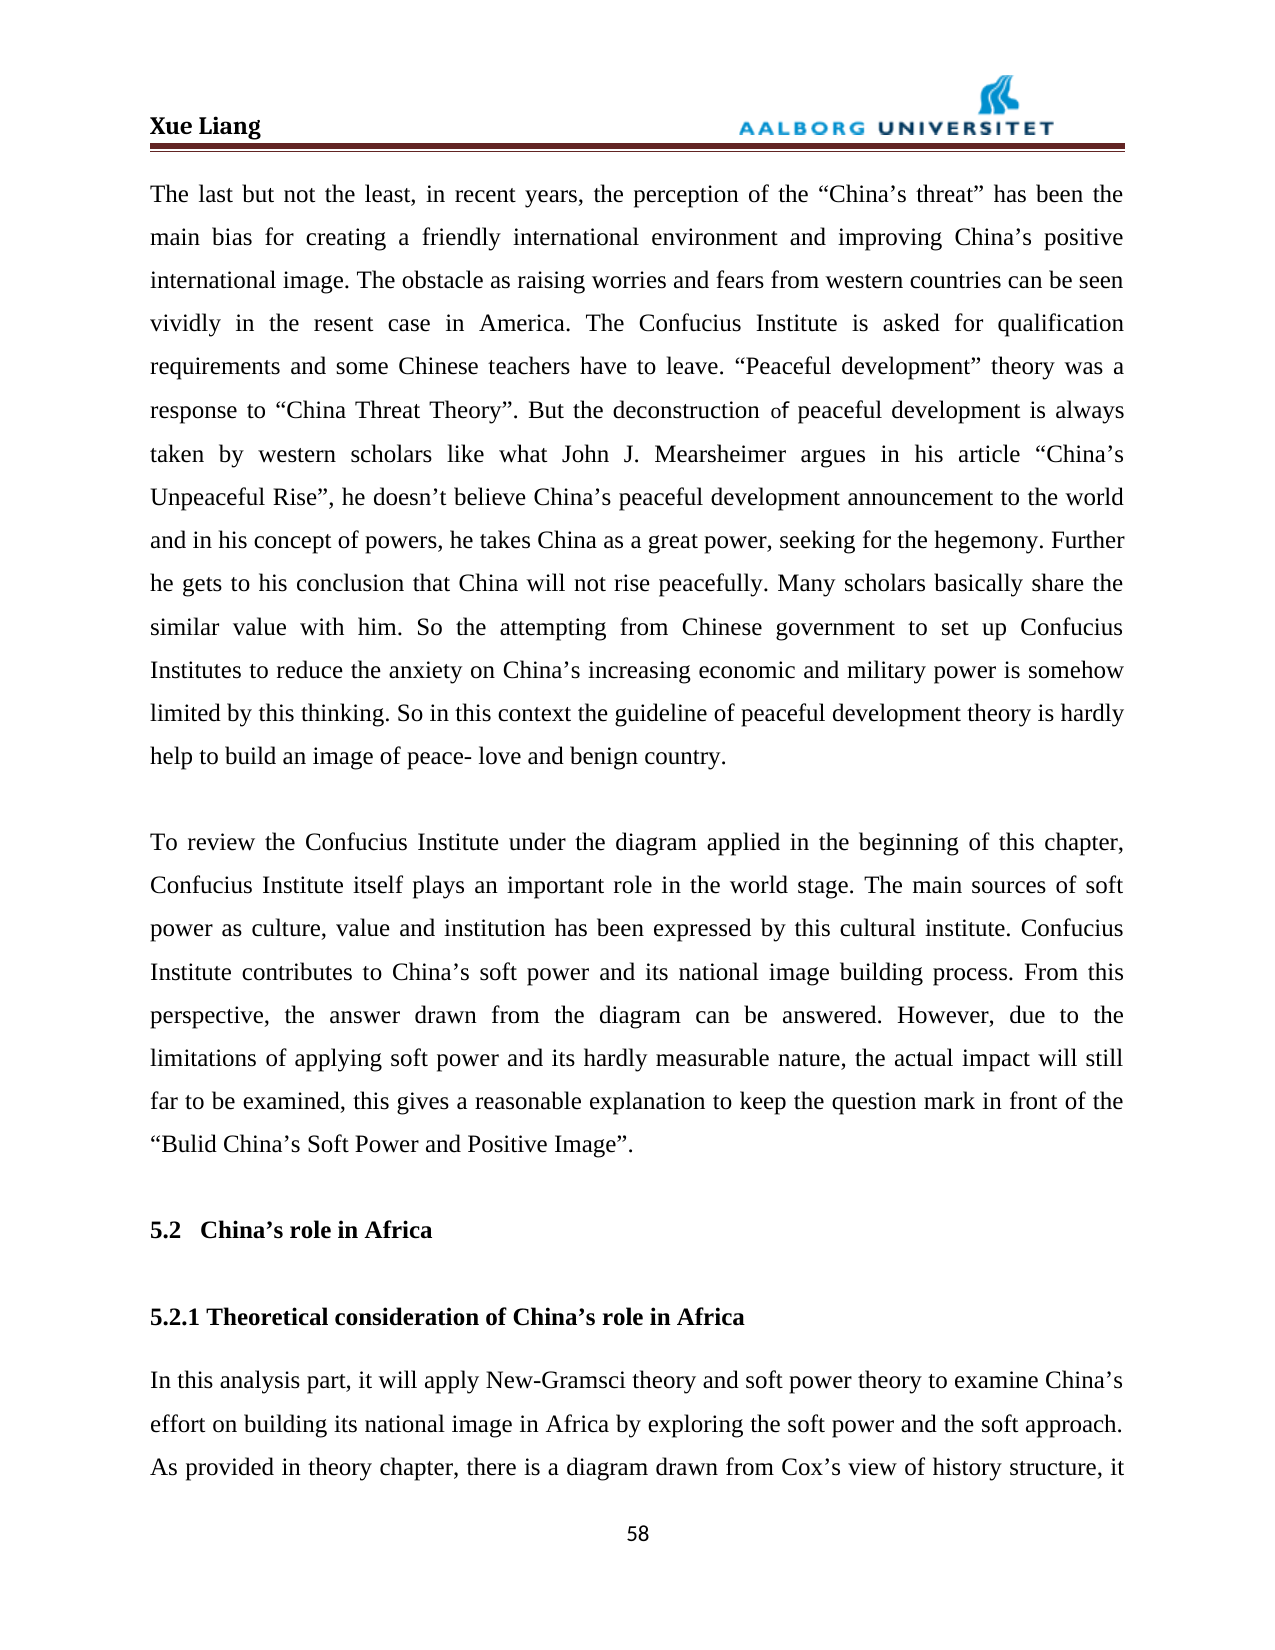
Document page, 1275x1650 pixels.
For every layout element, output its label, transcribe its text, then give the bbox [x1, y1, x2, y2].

text To review the Confucius Institute under the diagram applied in the beginning of this chapter, Confucius Institute itself plays an important role in the world stage. The main sources of soft power as culture, value and institution has been expressed by this cultural institute. Confucius Institute contributes to China’s soft power and its national image building process. From this perspective, the answer drawn from the diagram can be answered. However, due to the limitations of applying soft power and its hardly measurable nature, the actual impact will still far to be examined, this gives a reasonable explanation to keep the question mark in front of the “Bulid China’s Soft Power and Positive Image”. [150, 827, 1125, 1158]
text The last but not the least, in recent years, the perception of the “China’s threat” has been the main bias for creating a friendly international environment and improving China’s positive international image. The obstacle as raising worries and fears from western countries can be seen vividly in the resent case in America. The Confucius Institute is asked for qualification requirements and some Chinese teachers have to leave. “Peaceful development” theory was a response to “China Threat Theory”. But the deconstruction of peaceful development is always taken by western scholars like what John J. Mearsheimer argues in his article “China’s Unpeaceful Rise”, he doesn’t believe China’s peaceful development announcement to the world and in his concept of powers, he takes China as a great power, seeking for the hegemony. Further he gets to his conclusion that China will not rise peacefully. Many scholars basically share the similar value with him. So the attempting from Chinese government to set up Confucius Institutes to reduce the anxiety on China’s increasing economic and military power is somehow limited by this thinking. So in this context the guideline of peaceful development theory is hardly help to build an image of peace- love and benign country. [150, 179, 1125, 770]
text 5.2.1 Theoretical consideration of China’s role in Africa [150, 1302, 1125, 1330]
list China’s role in Africa [150, 1215, 1125, 1244]
picture [739, 75, 1054, 135]
